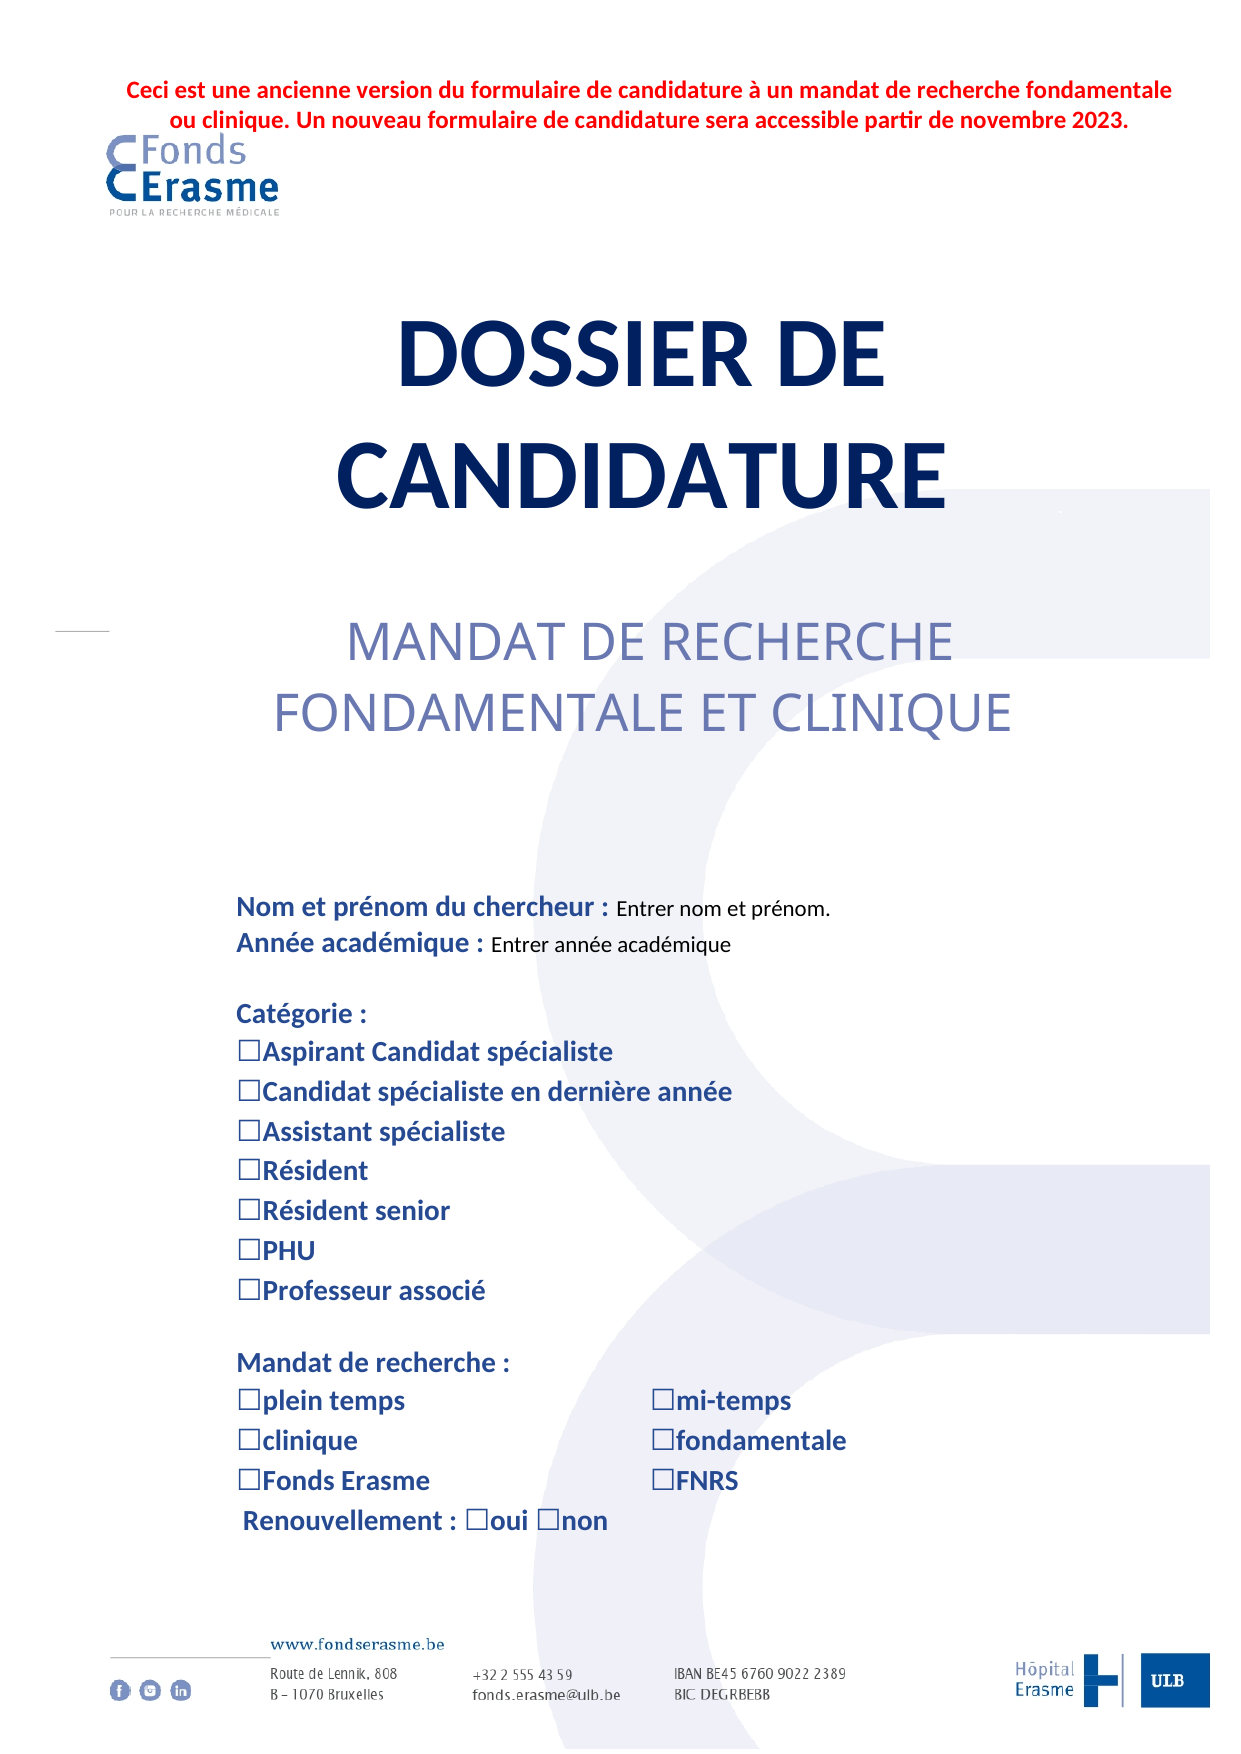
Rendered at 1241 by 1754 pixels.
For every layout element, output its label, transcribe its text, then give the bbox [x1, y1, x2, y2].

text clinique fondamentale [236, 1419, 1181, 1459]
text MANDAT DE RECHERCHE [118, 604, 1181, 675]
text Fonds Erasme FNRS [236, 1459, 1181, 1499]
text Mandat de recherche : [236, 1344, 1181, 1380]
text Aspirant Candidat spécialiste [236, 1031, 1181, 1070]
text DOSSIER DE [103, 289, 1181, 411]
text Résident senior [236, 1189, 1181, 1229]
text Nom et prénom du chercheur : [192, 888, 1181, 924]
text Candidat spécialiste en dernière année [236, 1070, 1181, 1110]
text Catégorie : [118, 995, 1181, 1031]
picture [0, 45, 1211, 1749]
text Professeur associé [236, 1269, 1181, 1308]
text FONDAMENTALE ET CLINIQUE [103, 675, 1181, 746]
text Année académique : [118, 924, 1181, 959]
text PHU [236, 1229, 1181, 1269]
text Renouvellement : oui non [236, 1499, 1181, 1538]
text CANDIDATURE [103, 411, 1181, 533]
text Assistant spécialiste [236, 1110, 1181, 1150]
text plein temps mi-temps [236, 1380, 1181, 1419]
text Résident [236, 1150, 1181, 1189]
